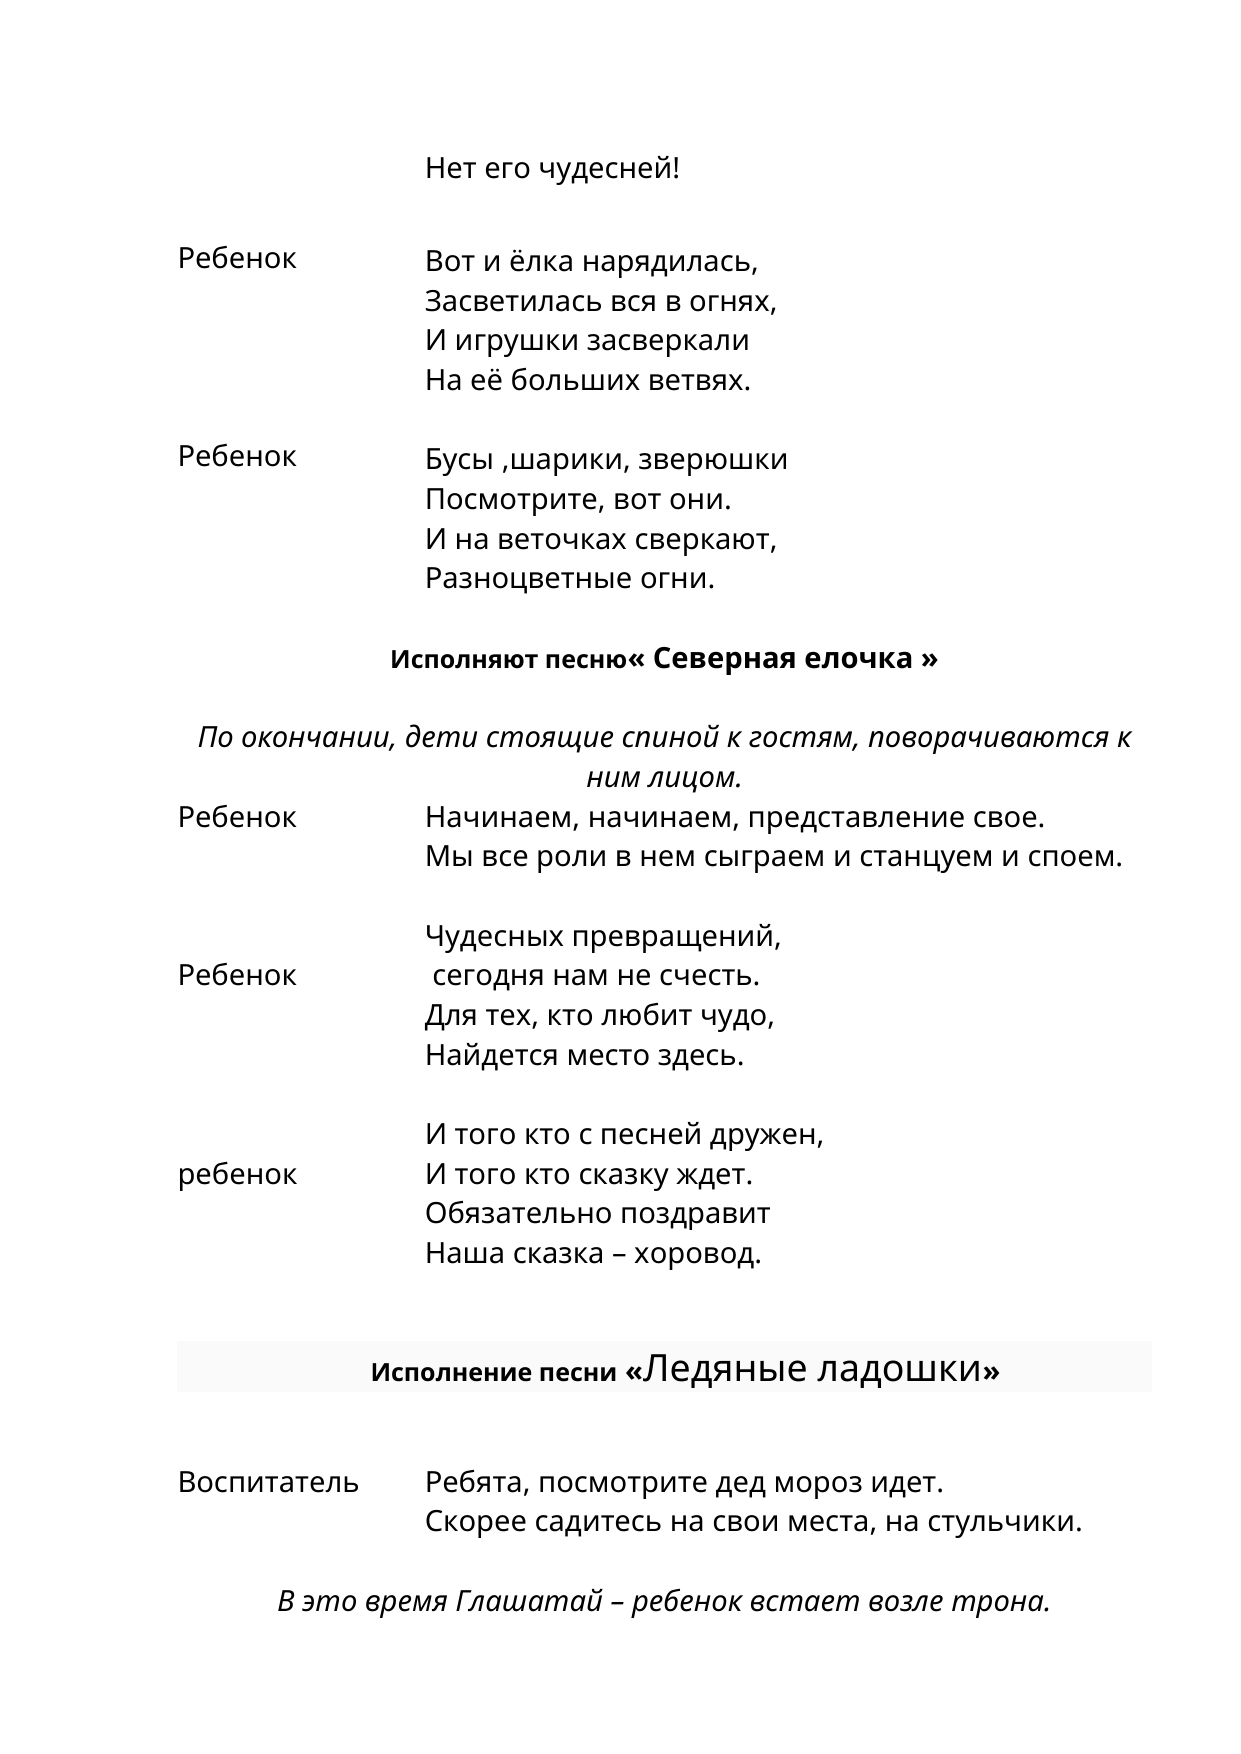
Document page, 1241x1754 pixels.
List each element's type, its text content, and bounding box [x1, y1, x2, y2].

text Исполняют песню« Северная елочка » [177, 637, 1152, 677]
table_header Ребята, посмотрите дед мороз идет. Скорее садитесь на свои места, на стульчики. [413, 1461, 1163, 1540]
text В это время Глашатай – ребенок встает возле трона. [177, 1580, 1152, 1619]
table_header Ребенок Ребенок ребенок [166, 796, 413, 1312]
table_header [413, 118, 1163, 637]
text Исполнение песни «Ледяные ладошки» [177, 1341, 1152, 1392]
table_header Воспитатель [166, 1461, 413, 1540]
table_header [166, 118, 413, 637]
text По окончании, дети стоящие спиной к гостям, поворачиваются к ним лицом. [177, 716, 1152, 796]
table_header Начинаем, начинаем, представление свое. Мы все роли в нем сыграем и станцуем и споем. Чудесных превращений, сегодня нам не счесть. Для тех, кто любит чудо, Найдется место здесь. И того кто с песней дружен, И того кто сказку ждет. Обязательно поздравит Наша сказка – хоровод. [413, 796, 1163, 1312]
